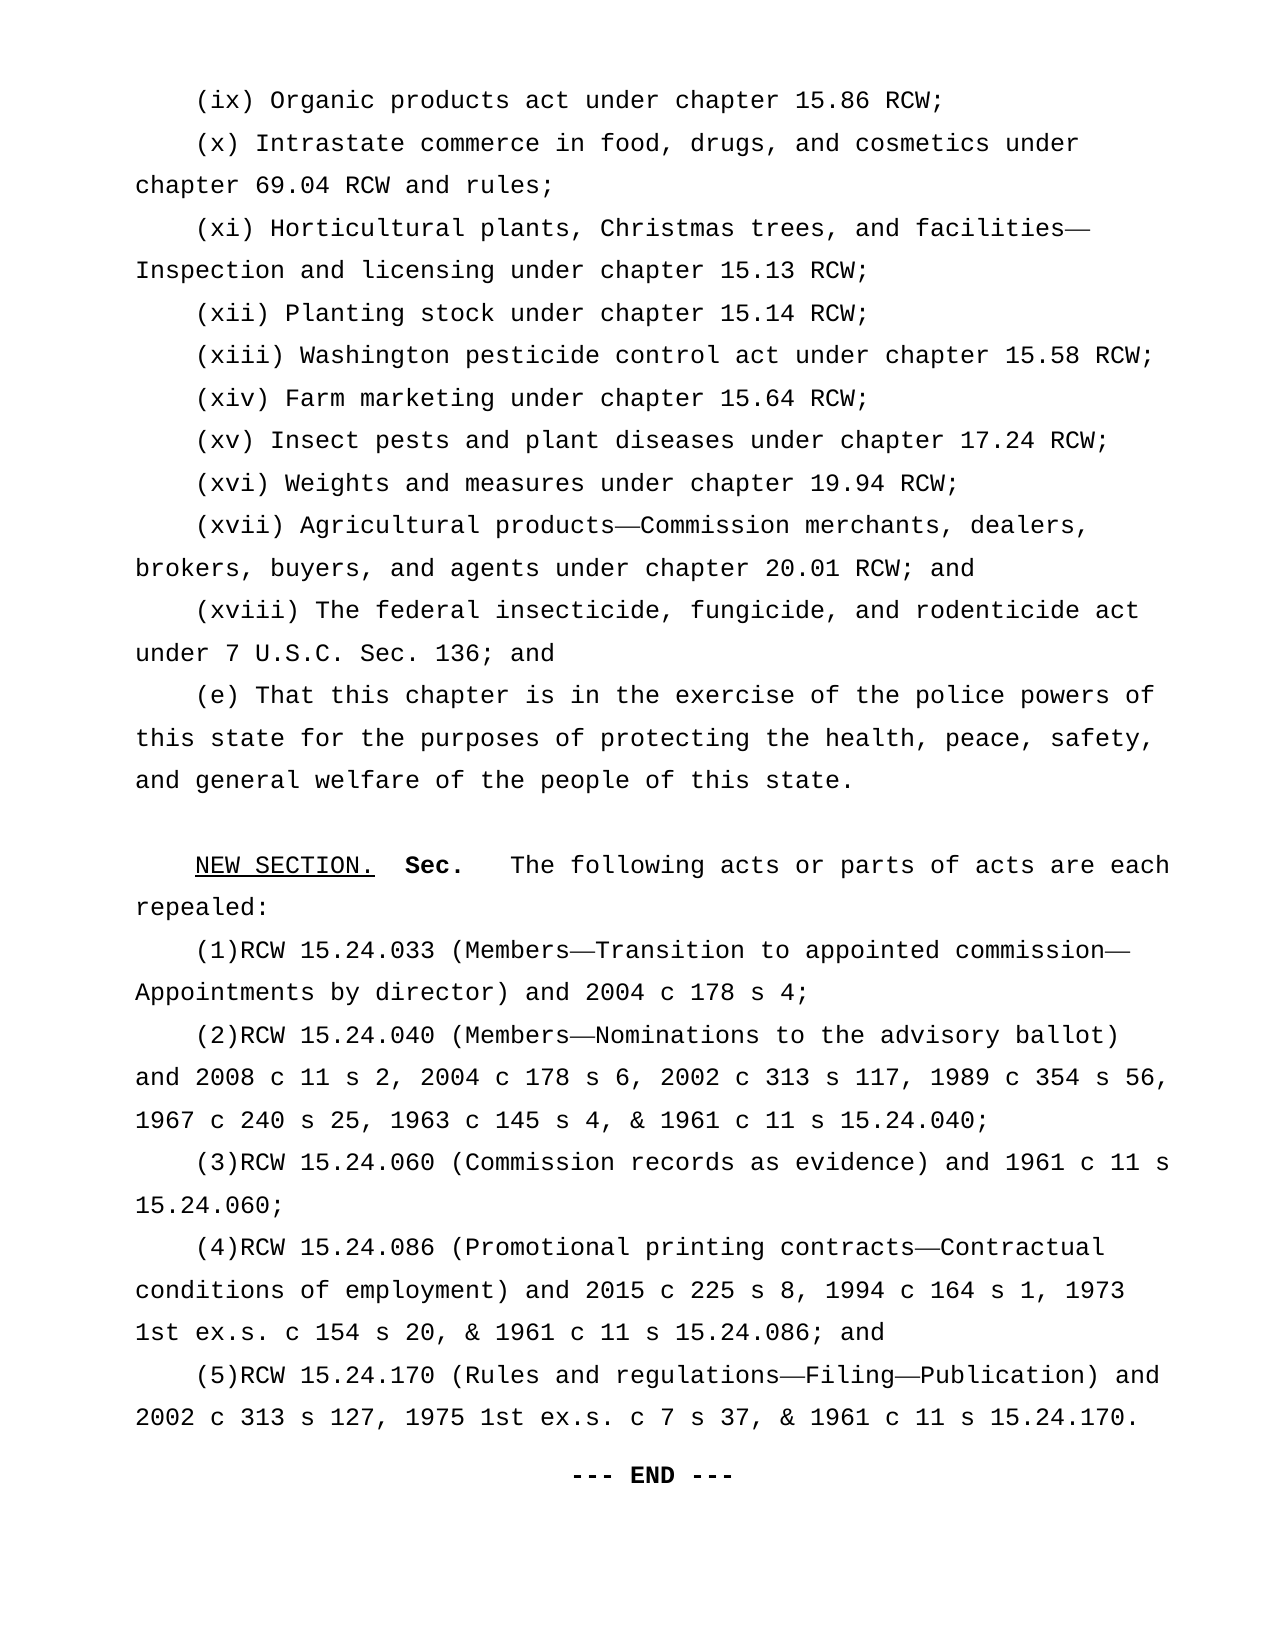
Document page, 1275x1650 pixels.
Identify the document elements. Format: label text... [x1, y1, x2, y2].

text NEW SECTION. Sec. The following acts or parts of acts are each repealed: [135, 839, 1170, 924]
text (xiv) Farm marketing under chapter 15.64 RCW; [135, 372, 1170, 415]
text (xi) Horticultural plants, Christmas trees, and facilities—Inspection and licensing under chapter 15.13 RCW; [135, 202, 1170, 287]
text (xii) Planting stock under chapter 15.14 RCW; [135, 287, 1170, 330]
text (3)RCW 15.24.060 (Commission records as evidence) and 1961 c 11 s 15.24.060; [135, 1137, 1170, 1222]
text (xvii) Agricultural products—Commission merchants, dealers, brokers, buyers, and agents under chapter 20.01 RCW; and [135, 500, 1170, 585]
text (1)RCW 15.24.033 (Members—Transition to appointed commission—Appointments by director) and 2004 c 178 s 4; [135, 924, 1170, 1009]
text --- END --- [135, 1462, 1170, 1491]
text (4)RCW 15.24.086 (Promotional printing contracts—Contractual conditions of employment) and 2015 c 225 s 8, 1994 c 164 s 1, 1973 1st ex.s. c 154 s 20, & 1961 c 11 s 15.24.086; and [135, 1222, 1170, 1349]
text (xviii) The federal insecticide, fungicide, and rodenticide act under 7 U.S.C. Sec. 136; and [135, 585, 1170, 670]
text (e) That this chapter is in the exercise of the police powers of this state for the purposes of protecting the health, peace, safety, and general welfare of the people of this state. [135, 670, 1170, 797]
text (xiii) Washington pesticide control act under chapter 15.58 RCW; [135, 330, 1170, 372]
text (xv) Insect pests and plant diseases under chapter 17.24 RCW; [135, 415, 1170, 457]
text (5)RCW 15.24.170 (Rules and regulations—Filing—Publication) and 2002 c 313 s 127, 1975 1st ex.s. c 7 s 37, & 1961 c 11 s 15.24.170. [135, 1349, 1170, 1434]
text (ix) Organic products act under chapter 15.86 RCW; [135, 75, 1170, 117]
text (x) Intrastate commerce in food, drugs, and cosmetics under chapter 69.04 RCW and rules; [135, 117, 1170, 202]
text (xvi) Weights and measures under chapter 19.94 RCW; [135, 457, 1170, 500]
text (2)RCW 15.24.040 (Members—Nominations to the advisory ballot) and 2008 c 11 s 2, 2004 c 178 s 6, 2002 c 313 s 117, 1989 c 354 s 56, 1967 c 240 s 25, 1963 c 145 s 4, & 1961 c 11 s 15.24.040; [135, 1009, 1170, 1137]
